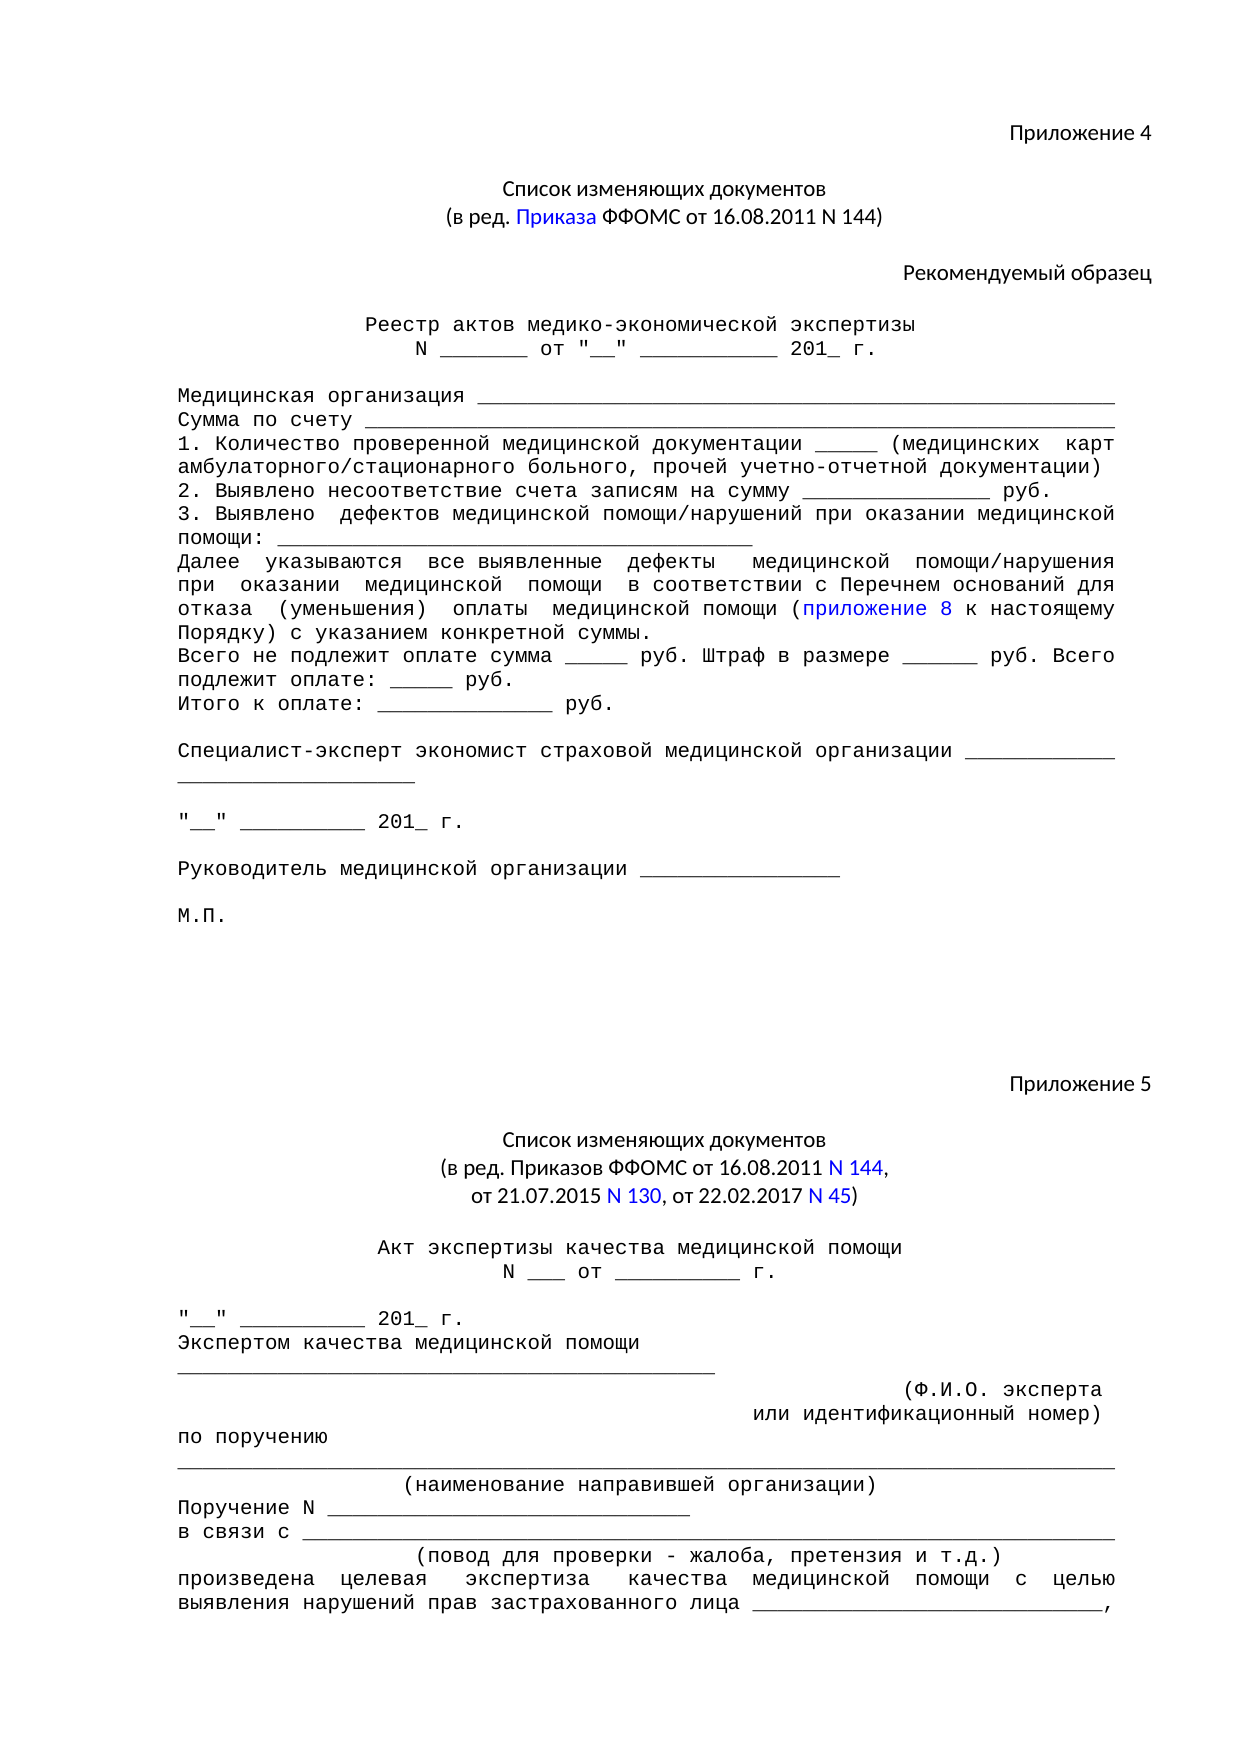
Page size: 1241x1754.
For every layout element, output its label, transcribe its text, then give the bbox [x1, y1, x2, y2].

text 3. Выявлено дефектов медицинской помощи/нарушений при оказании медицинской [177, 503, 1152, 527]
text Порядку) с указанием конкретной суммы. [177, 622, 1152, 645]
text N ___ от __________ г. [177, 1261, 1152, 1284]
text или идентификационный номер) [177, 1403, 1152, 1426]
text "__" __________ 201_ г. [177, 811, 1152, 834]
text (Ф.И.О. эксперта [177, 1379, 1152, 1403]
text Список изменяющих документов [177, 174, 1152, 202]
text выявления нарушений прав застрахованного лица ____________________________, [177, 1592, 1152, 1616]
text ___________________________________________ [177, 1356, 1152, 1379]
text Далее указываются все выявленные дефекты медицинской помощи/нарушения [177, 551, 1152, 574]
text (наименование направившей организации) [177, 1474, 1152, 1497]
text М.П. [177, 905, 1152, 929]
text по поручению [177, 1426, 1152, 1450]
text помощи: ______________________________________ [177, 527, 1152, 551]
text подлежит оплате: _____ руб. [177, 669, 1152, 693]
text ___________________ [177, 763, 1152, 787]
text Итого к оплате: ______________ руб. [177, 693, 1152, 716]
text Медицинская организация ___________________________________________________ [177, 385, 1152, 409]
text от 21.07.2015 N 130, от 22.02.2017 N 45) [177, 1181, 1152, 1209]
text Приложение 5 [177, 1069, 1152, 1097]
text Реестр актов медико-экономической экспертизы [177, 314, 1152, 338]
text "__" __________ 201_ г. [177, 1308, 1152, 1332]
text отказа (уменьшения) оплаты медицинской помощи (приложение 8 к настоящему [177, 598, 1152, 622]
text ___________________________________________________________________________ [177, 1450, 1152, 1474]
text N _______ от "__" ___________ 201_ г. [177, 338, 1152, 362]
text при оказании медицинской помощи в соответствии с Перечнем оснований для [177, 574, 1152, 598]
text Всего не подлежит оплате сумма _____ руб. Штраф в размере ______ руб. Всего [177, 645, 1152, 669]
text Специалист-эксперт экономист страховой медицинской организации ____________ [177, 740, 1152, 763]
text произведена целевая экспертиза качества медицинской помощи с целью [177, 1568, 1152, 1592]
text 2. Выявлено несоответствие счета записям на сумму _______________ руб. [177, 480, 1152, 503]
text (в ред. Приказов ФФОМС от 16.08.2011 N 144, [177, 1153, 1152, 1181]
text (повод для проверки - жалоба, претензия и т.д.) [177, 1545, 1152, 1568]
text Рекомендуемый образец [177, 258, 1152, 286]
text (в ред. Приказа ФФОМС от 16.08.2011 N 144) [177, 202, 1152, 230]
text Сумма по счету ____________________________________________________________ [177, 409, 1152, 432]
text Руководитель медицинской организации ________________ [177, 858, 1152, 882]
text амбулаторного/стационарного больного, прочей учетно-отчетной документации) [177, 456, 1152, 480]
text 1. Количество проверенной медицинской документации _____ (медицинских карт [177, 432, 1152, 456]
text Приложение 4 [177, 118, 1152, 146]
text Экспертом качества медицинской помощи [177, 1332, 1152, 1356]
text Список изменяющих документов [177, 1125, 1152, 1153]
text Поручение N _____________________________ [177, 1497, 1152, 1521]
text Акт экспертизы качества медицинской помощи [177, 1237, 1152, 1261]
text в связи с _________________________________________________________________ [177, 1521, 1152, 1545]
